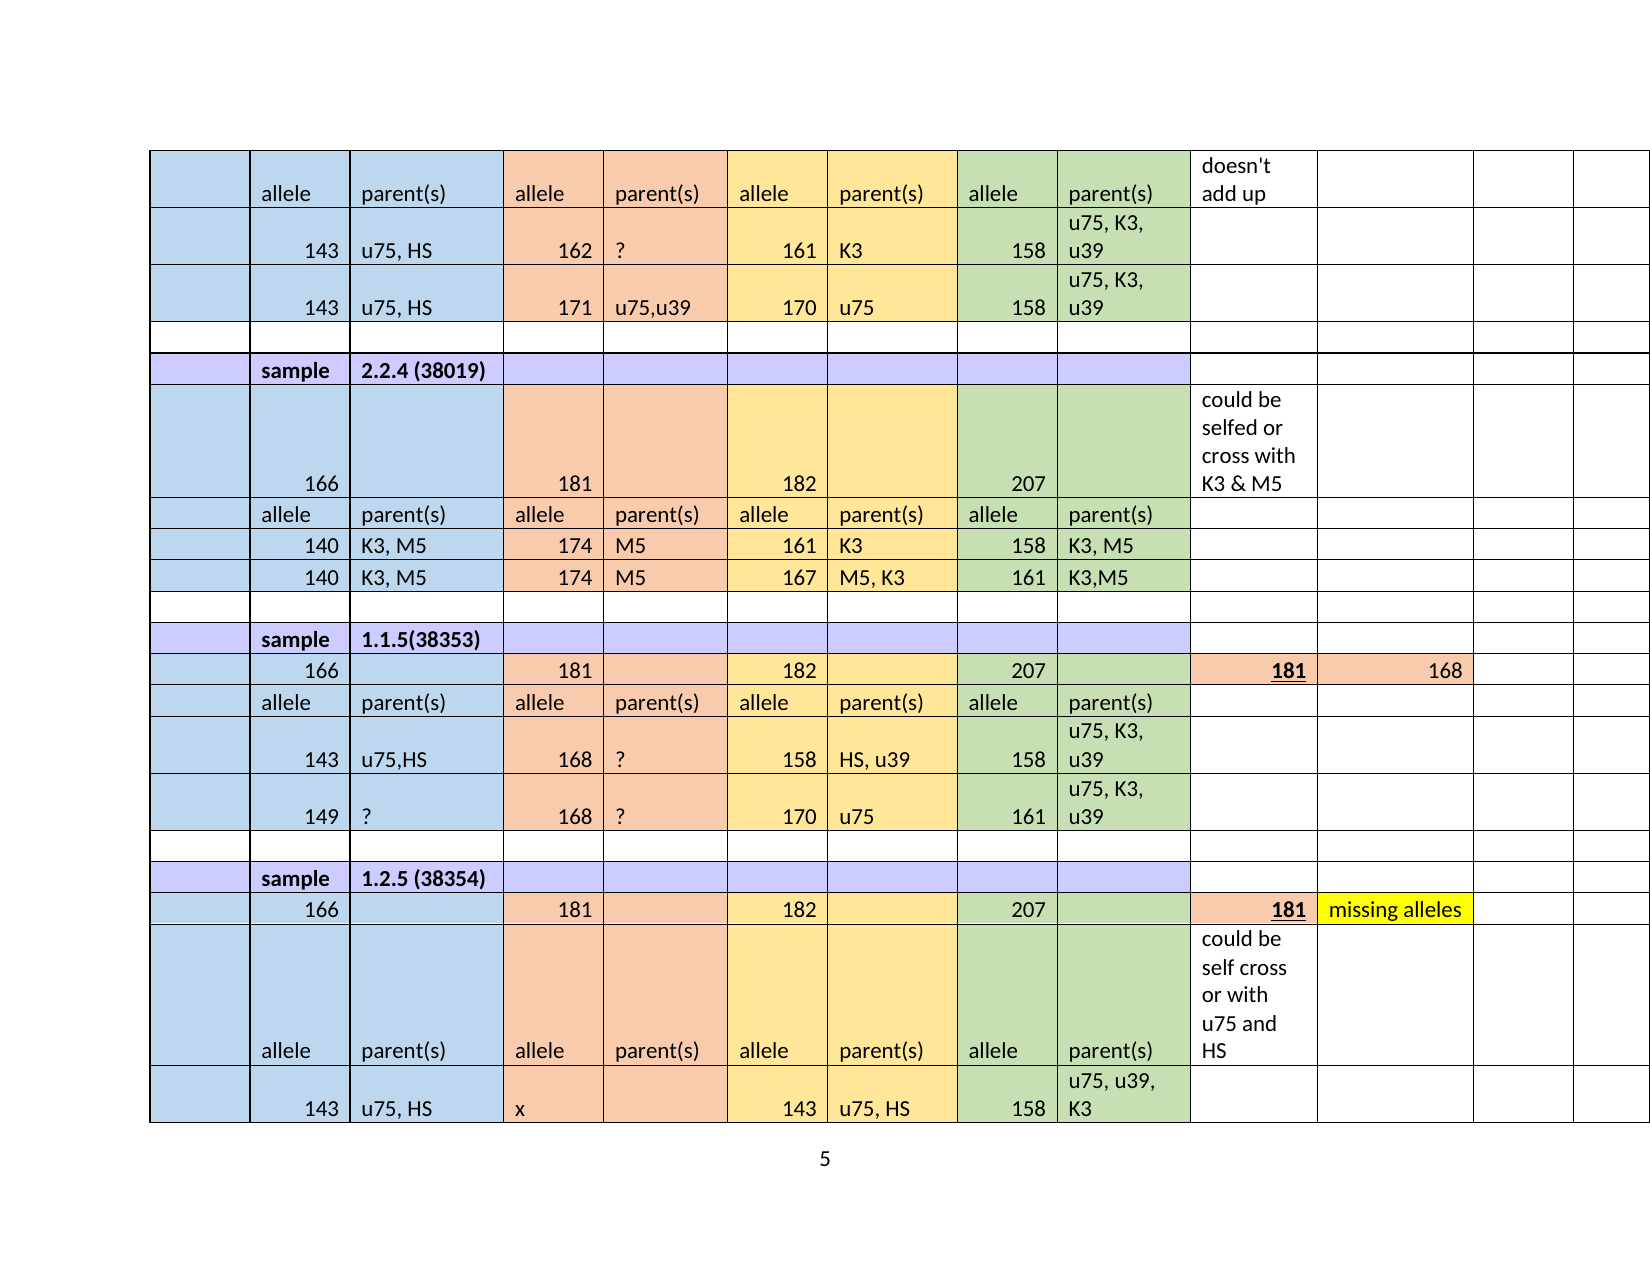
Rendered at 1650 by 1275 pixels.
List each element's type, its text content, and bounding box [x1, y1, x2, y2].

table_cell [604, 385, 727, 497]
table_cell sample [251, 354, 349, 384]
table_cell parent(s) [604, 151, 727, 207]
table_cell [1474, 385, 1573, 497]
table_cell [151, 623, 249, 653]
table_cell [1318, 385, 1473, 497]
table_cell allele [958, 498, 1057, 528]
table_cell [828, 862, 957, 892]
table_cell [958, 322, 1057, 352]
table_cell [958, 831, 1057, 861]
table_cell u75,HS [351, 717, 503, 773]
table_cell ? [604, 208, 727, 264]
table_cell 207 [958, 385, 1057, 497]
table_cell [1574, 354, 1649, 384]
table_cell [828, 354, 957, 384]
table_cell 207 [958, 893, 1057, 923]
table_cell [151, 893, 249, 923]
table_cell 140 [251, 560, 349, 591]
table_cell allele [504, 498, 603, 528]
table_cell parent(s) [828, 151, 957, 207]
table_cell [504, 354, 603, 384]
table_cell [504, 592, 603, 622]
table_cell K3 [828, 529, 957, 559]
table_cell allele [251, 925, 349, 1065]
table_cell [1191, 208, 1317, 264]
table_cell M5, K3 [828, 560, 957, 591]
table_cell [1474, 774, 1573, 830]
table_cell [1474, 151, 1573, 207]
table_cell 181 [504, 385, 603, 497]
table_cell 166 [251, 654, 349, 684]
table_cell 161 [728, 208, 827, 264]
table_cell 1.1.5(38353) [351, 623, 503, 653]
table_cell [151, 354, 249, 384]
table_cell [1318, 322, 1473, 352]
table_cell sample [251, 862, 349, 892]
table_cell [1574, 208, 1649, 264]
table_cell allele [958, 925, 1057, 1065]
table_cell parent(s) [1058, 498, 1190, 528]
table_cell [151, 717, 249, 773]
table_cell doesn't add up [1191, 151, 1317, 207]
table_cell [604, 893, 727, 923]
table_cell [151, 560, 249, 591]
table_cell [1574, 654, 1649, 684]
table_cell 149 [251, 774, 349, 830]
table_cell [1474, 265, 1573, 321]
table_cell K3, M5 [351, 560, 503, 591]
table_cell 207 [958, 654, 1057, 684]
table_cell parent(s) [351, 151, 503, 207]
table_cell 2.2.4 (38019) [351, 354, 503, 384]
table_cell [351, 831, 503, 861]
table_cell [1191, 265, 1317, 321]
table_cell [1574, 685, 1649, 716]
table_cell 174 [504, 560, 603, 591]
table_cell [351, 654, 503, 684]
table_cell [1058, 354, 1190, 384]
table_cell [1574, 498, 1649, 528]
table_cell [604, 654, 727, 684]
table_cell [1318, 592, 1473, 622]
table_cell [151, 592, 249, 622]
table_cell [828, 893, 957, 923]
table_cell [151, 151, 249, 207]
table_cell u75, K3, u39 [1058, 265, 1190, 321]
table_cell 161 [958, 774, 1057, 830]
table_cell [1318, 265, 1473, 321]
table_cell 167 [728, 560, 827, 591]
table_cell [828, 831, 957, 861]
table_cell [604, 623, 727, 653]
table_cell [1574, 925, 1649, 1065]
table_cell allele [251, 498, 349, 528]
table_cell [151, 654, 249, 684]
table_cell [151, 831, 249, 861]
table_cell [728, 862, 827, 892]
table_cell u75, HS [351, 208, 503, 264]
table_cell 143 [251, 265, 349, 321]
table_cell [1574, 774, 1649, 830]
table_cell [1574, 1066, 1649, 1122]
table_cell [1318, 498, 1473, 528]
table_cell K3 [828, 208, 957, 264]
table_cell [151, 862, 249, 892]
table_cell [151, 498, 249, 528]
table_cell u75, K3, u39 [1058, 717, 1190, 773]
table_cell u75, HS [351, 265, 503, 321]
table_cell allele [958, 151, 1057, 207]
table_cell 181 [504, 654, 603, 684]
table_cell [1574, 831, 1649, 861]
table_cell [604, 592, 727, 622]
table_cell [1474, 1066, 1573, 1122]
table_cell parent(s) [828, 685, 957, 716]
table_cell [1574, 623, 1649, 653]
table_cell parent(s) [351, 685, 503, 716]
table_cell allele [504, 151, 603, 207]
table_cell [151, 925, 249, 1065]
table_cell [504, 322, 603, 352]
table_cell [1191, 354, 1317, 384]
table_cell [1574, 529, 1649, 559]
table_cell 161 [728, 529, 827, 559]
table_cell could be self cross or with u75 and HS [1191, 925, 1317, 1065]
table_cell [604, 1066, 727, 1122]
table_cell [1191, 1066, 1317, 1122]
table_cell [1574, 322, 1649, 352]
table_cell [728, 592, 827, 622]
table_cell [728, 623, 827, 653]
table_cell [1191, 831, 1317, 861]
table_cell [1574, 560, 1649, 591]
table_cell K3,M5 [1058, 560, 1190, 591]
table_cell allele [728, 685, 827, 716]
table_cell [1474, 208, 1573, 264]
table_cell parent(s) [1058, 925, 1190, 1065]
table_cell [728, 831, 827, 861]
table_cell [151, 1066, 249, 1122]
table_cell 143 [728, 1066, 827, 1122]
table_cell M5 [604, 529, 727, 559]
table_cell [151, 385, 249, 497]
table_cell parent(s) [828, 498, 957, 528]
table_cell 158 [958, 208, 1057, 264]
table_cell 158 [958, 717, 1057, 773]
table_cell allele [504, 925, 603, 1065]
table_cell K3, M5 [1058, 529, 1190, 559]
table_cell [1058, 592, 1190, 622]
table_cell [1058, 322, 1190, 352]
table_cell allele [251, 151, 349, 207]
table_cell 168 [504, 717, 603, 773]
table_cell [604, 831, 727, 861]
table_cell [828, 322, 957, 352]
table_cell [604, 862, 727, 892]
table_cell [1474, 925, 1573, 1065]
table_cell [1574, 151, 1649, 207]
table_cell u75, HS [828, 1066, 957, 1122]
table_cell u75, HS [351, 1066, 503, 1122]
table_cell 181 [1191, 893, 1317, 923]
table_cell [1191, 717, 1317, 773]
table_cell [1318, 925, 1473, 1065]
table_cell [351, 893, 503, 923]
table_cell [504, 862, 603, 892]
table_cell 158 [958, 529, 1057, 559]
table_cell [958, 592, 1057, 622]
table_cell parent(s) [351, 498, 503, 528]
table_cell 182 [728, 893, 827, 923]
table_cell [1058, 654, 1190, 684]
table_cell ? [351, 774, 503, 830]
table_cell u75, K3, u39 [1058, 774, 1190, 830]
table_cell 143 [251, 208, 349, 264]
table_cell [151, 774, 249, 830]
table_cell [1318, 862, 1473, 892]
table_cell parent(s) [1058, 151, 1190, 207]
table_cell [1318, 774, 1473, 830]
table_cell [1191, 322, 1317, 352]
table_cell [604, 354, 727, 384]
table_cell 181 [1191, 654, 1317, 684]
table_cell [151, 529, 249, 559]
table_cell [1474, 654, 1573, 684]
table_cell [958, 623, 1057, 653]
table_cell allele [728, 151, 827, 207]
table_cell 171 [504, 265, 603, 321]
table_cell [1318, 685, 1473, 716]
table_cell [1058, 893, 1190, 923]
table_cell ? [604, 774, 727, 830]
table_cell [351, 322, 503, 352]
table_cell [728, 322, 827, 352]
table_cell [1474, 623, 1573, 653]
table_cell M5 [604, 560, 727, 591]
table_cell [1191, 774, 1317, 830]
table_cell [1474, 498, 1573, 528]
table_cell parent(s) [1058, 685, 1190, 716]
table_cell [1474, 322, 1573, 352]
table_cell [1058, 831, 1190, 861]
table_cell 158 [728, 717, 827, 773]
table_cell [1191, 498, 1317, 528]
table_cell [1318, 151, 1473, 207]
table_cell [1318, 1066, 1473, 1122]
table_cell x [504, 1066, 603, 1122]
table_cell 182 [728, 654, 827, 684]
table_cell allele [504, 685, 603, 716]
table_cell [828, 654, 957, 684]
table_cell [1474, 685, 1573, 716]
table_cell 166 [251, 385, 349, 497]
table_cell [1318, 529, 1473, 559]
table_cell [1058, 623, 1190, 653]
table_cell [1474, 893, 1573, 923]
table_cell [151, 265, 249, 321]
table_cell [1474, 354, 1573, 384]
table_cell [604, 322, 727, 352]
table_cell sample [251, 623, 349, 653]
table_cell [251, 592, 349, 622]
table_cell 161 [958, 560, 1057, 591]
table_cell [1191, 685, 1317, 716]
table_cell [151, 685, 249, 716]
table_cell [828, 592, 957, 622]
table_cell [1474, 529, 1573, 559]
table_cell 168 [1318, 654, 1473, 684]
table_cell [1574, 893, 1649, 923]
table_cell could be selfed or cross with K3 & M5 [1191, 385, 1317, 497]
table_cell [1191, 560, 1317, 591]
table_cell parent(s) [351, 925, 503, 1065]
table_cell parent(s) [828, 925, 957, 1065]
table_cell u75, K3, u39 [1058, 208, 1190, 264]
table_cell 143 [251, 1066, 349, 1122]
table_cell 166 [251, 893, 349, 923]
table_cell [351, 592, 503, 622]
table_cell 181 [504, 893, 603, 923]
table_cell parent(s) [604, 685, 727, 716]
table_cell [1318, 623, 1473, 653]
table_cell [1574, 592, 1649, 622]
table_cell [1318, 560, 1473, 591]
table_cell 162 [504, 208, 603, 264]
table_cell 158 [958, 1066, 1057, 1122]
table_cell [1058, 862, 1190, 892]
table_cell 182 [728, 385, 827, 497]
table_cell allele [728, 925, 827, 1065]
table_cell [1318, 831, 1473, 861]
table_cell 158 [958, 265, 1057, 321]
table_cell allele [958, 685, 1057, 716]
table_cell parent(s) [604, 925, 727, 1065]
table_cell [1058, 385, 1190, 497]
table_cell [1474, 862, 1573, 892]
table_cell [1574, 862, 1649, 892]
table_cell [1474, 717, 1573, 773]
table_cell [1574, 385, 1649, 497]
table_cell 1.2.5 (38354) [351, 862, 503, 892]
table_cell [828, 385, 957, 497]
table_cell u75,u39 [604, 265, 727, 321]
table_cell [351, 385, 503, 497]
table_cell u75 [828, 774, 957, 830]
table_cell [1191, 623, 1317, 653]
table_cell [1318, 208, 1473, 264]
table_cell u75, u39, K3 [1058, 1066, 1190, 1122]
table_cell HS, u39 [828, 717, 957, 773]
table_cell [1574, 265, 1649, 321]
table_cell [251, 322, 349, 352]
table_cell 143 [251, 717, 349, 773]
table_cell 140 [251, 529, 349, 559]
table_cell [1574, 717, 1649, 773]
table_cell [1474, 831, 1573, 861]
table_cell [1474, 560, 1573, 591]
table_cell [728, 354, 827, 384]
table_cell K3, M5 [351, 529, 503, 559]
table_cell ? [604, 717, 727, 773]
table_cell parent(s) [604, 498, 727, 528]
table_cell 174 [504, 529, 603, 559]
table_cell 170 [728, 265, 827, 321]
table_cell [504, 831, 603, 861]
table_cell 168 [504, 774, 603, 830]
table_cell [1318, 354, 1473, 384]
table_cell allele [728, 498, 827, 528]
table_cell [1191, 529, 1317, 559]
table_cell u75 [828, 265, 957, 321]
table_cell missing alleles [1318, 893, 1473, 923]
table_cell [958, 862, 1057, 892]
table_cell [151, 322, 249, 352]
table_cell [1474, 592, 1573, 622]
table_cell [151, 208, 249, 264]
table_cell [1191, 592, 1317, 622]
table_cell [504, 623, 603, 653]
table_cell [251, 831, 349, 861]
table_cell 170 [728, 774, 827, 830]
table_cell [1191, 862, 1317, 892]
table_cell [828, 623, 957, 653]
table_cell [1318, 717, 1473, 773]
table_cell allele [251, 685, 349, 716]
table_cell [958, 354, 1057, 384]
